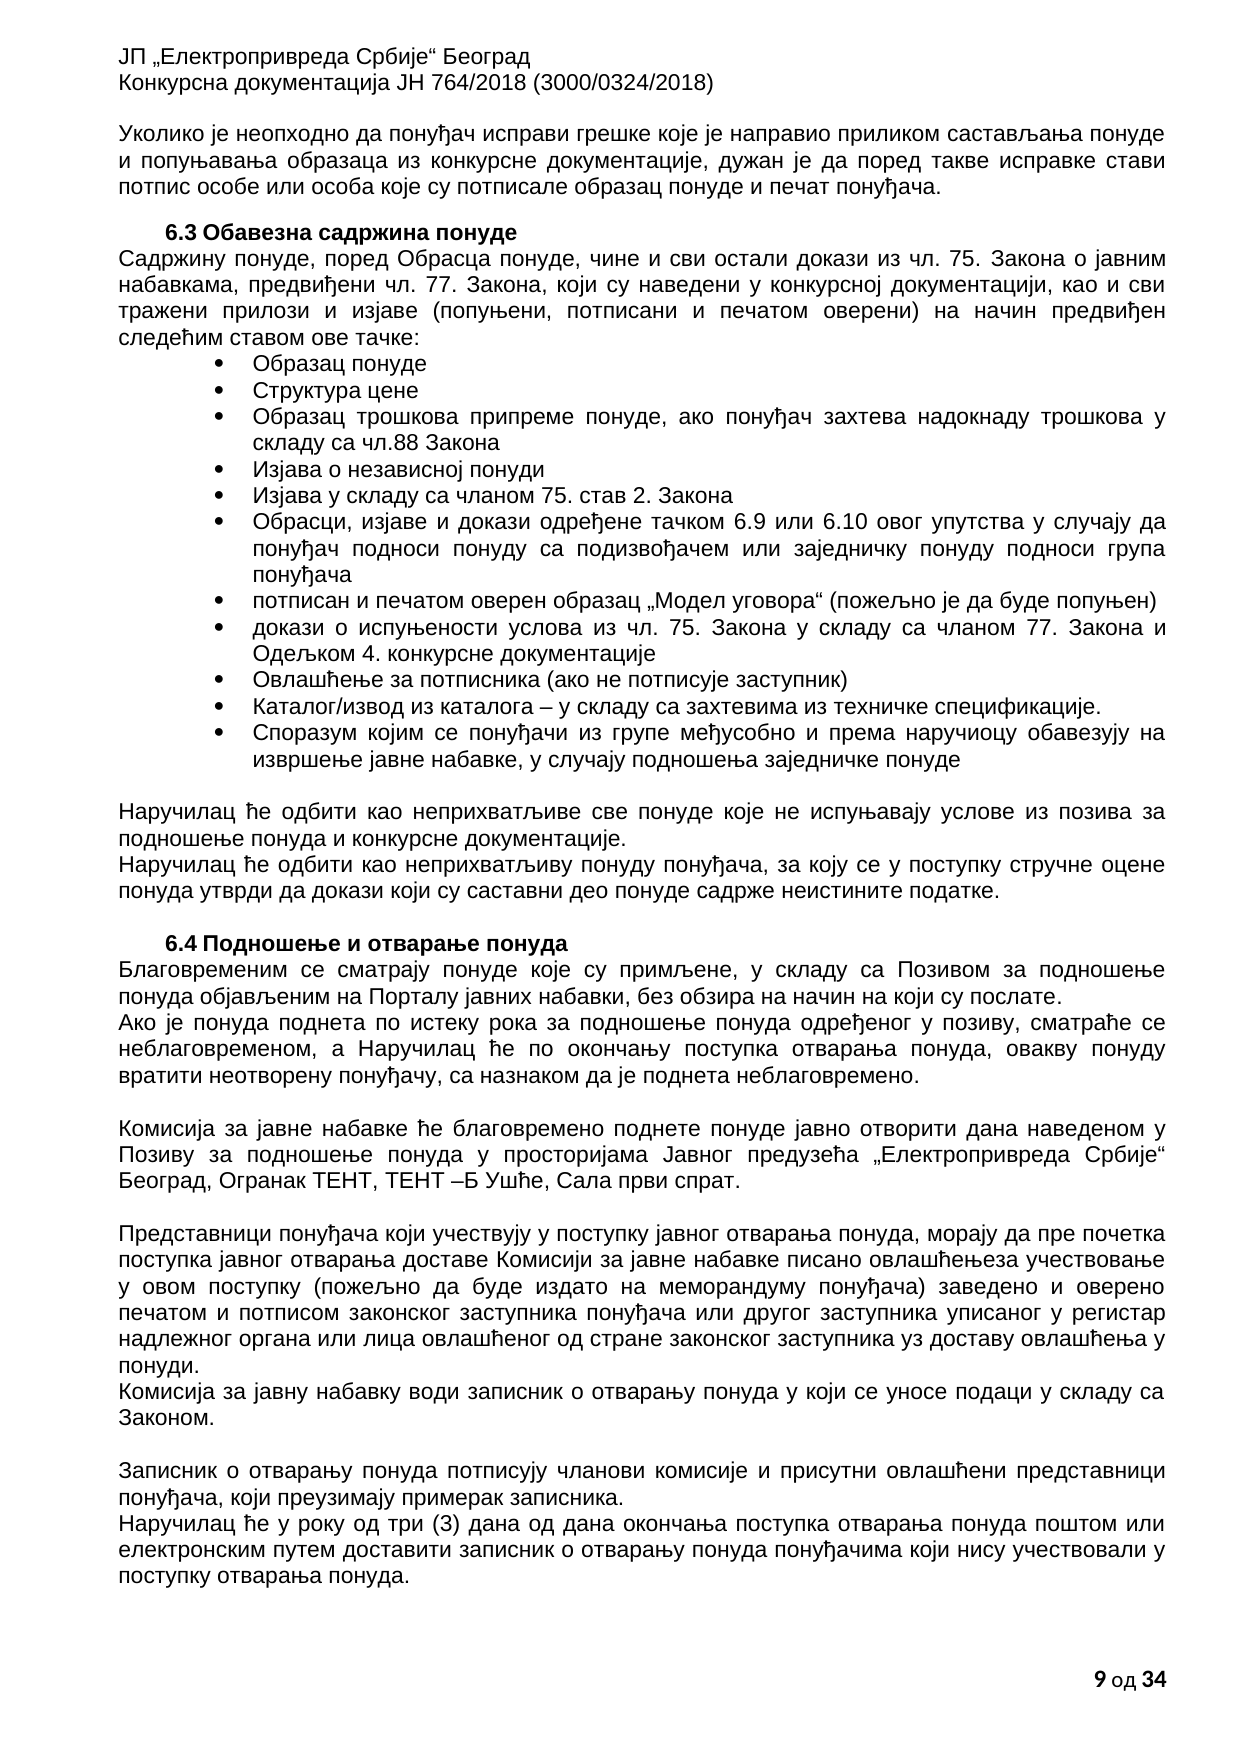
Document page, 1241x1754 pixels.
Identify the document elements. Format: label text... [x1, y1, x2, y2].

text Комисија за јавне набавке ће благовремено поднете понуде јавно отворити дана наведеном у Позиву за подношење понуда у просторијама Јавног предузећа „Електропривреда Србије“ Београд, Огранак ТЕНТ, ТЕНТ –Б Ушће, Сала први спрат. [118, 1114, 1166, 1193]
list Образац понуде [215, 350, 1166, 377]
text Благовременим се сматрају понуде које су примљене, у складу са Позивом за подношење понуда објављеним на Порталу јавних набавки, без обзира на начин на који су послате. [118, 956, 1166, 1009]
text Комисија за јавну набавку води записник о отварању понуда у који се уносе подаци у складу са Законом. [118, 1378, 1166, 1431]
list Обавезна садржина понуде [165, 218, 1166, 245]
list Споразум којим се понуђачи из групе међусобно и према наручиоцу обавезују на извршење јавне набавке, у случају подношења заједничке понуде [215, 719, 1166, 772]
list Изјава о независној понуди [215, 456, 1166, 482]
list Структура цене [215, 377, 1166, 403]
text Записник о отварању понуда потписују чланови комисије и присутни овлашћени представници понуђача, који преузимају примерак записника. [118, 1457, 1166, 1510]
text Ако је понуда поднета по истеку рока за подношење понуда одређеног у позиву, сматраће се неблаговременом, а Наручилац ће по окончању поступка отварања понуда, овакву понуду вратити неотворену понуђачу, са назнаком да је поднета неблаговремено. [118, 1009, 1166, 1088]
list Образац трошкова припреме понуде, ако понуђач захтева надокнаду трошкова у складу са чл.88 Закона [215, 403, 1166, 456]
list Овлашћење за потписника (ако не потписује заступник) [215, 666, 1166, 693]
text Уколико је неопходно да понуђач исправи грешке које је направио приликом састављања понуде и попуњавања образаца из конкурсне документације, дужан је да поред такве исправке стави потпис особе или особа које су потписале образац понуде и печат понуђача. [118, 120, 1166, 199]
text Наручилац ће одбити као неприхватљиву понуду понуђача, за коју се у поступку стручне оцене понуда утврди да докази који су саставни део понуде садрже неистините податке. [118, 851, 1166, 904]
list Изјава у складу са чланом 75. став 2. Закона [215, 482, 1166, 508]
list Каталог/извод из каталога – у складу са захтевима из техничке спецификације. [215, 693, 1166, 719]
text Наручилац ће одбити као неприхватљиве све понуде које не испуњавају услове из позива за подношење понуда и конкурсне документације. [118, 798, 1166, 851]
text Представници понуђача који учествују у поступку јавног отварања понуда, морају да пре почетка поступка јавног отварања доставе Комисији за јавне набавке писано овлашћењеза учествовање у овом поступку (пожељно да буде издато на меморандуму понуђача) заведено и оверено печатом и потписом законског заступника понуђача или другог заступника уписаног у регистар надлежног органа или лица овлашћеног од стране законског заступника уз доставу овлашћења у понуди. [118, 1220, 1166, 1378]
text Наручилац ће у року од три (3) дана од дана окончања поступка отварања понуда поштом или електронским путем доставити записник о отварању понуда понуђачима који нису учествовали у поступку отварања понуда. [118, 1510, 1166, 1589]
list докази о испуњености услова из чл. 75. Закона у складу са чланом 77. Закона и Одељком 4. конкурсне документације [215, 614, 1166, 666]
list Подношење и отварање понуда [165, 930, 1166, 956]
list потписан и печатом оверен образац „Модел уговора“ (пожељно је да буде попуњен) [215, 587, 1166, 614]
list Обрасци, изјаве и докази одређене тачком 6.9 или 6.10 овог упутства у случају да понуђач подноси понуду са подизвођачем или заједничку понуду подноси група понуђача [215, 508, 1166, 587]
text Садржину понуде, поред Обрасца понуде, чине и сви остали докази из чл. 75. Закона о јавним набавкама, предвиђени чл. 77. Закона, који су наведени у конкурсној документацији, као и сви тражени прилози и изјаве (попуњени, потписани и печатом оверени) на начин предвиђен следећим ставом ове тачке: [118, 245, 1166, 350]
